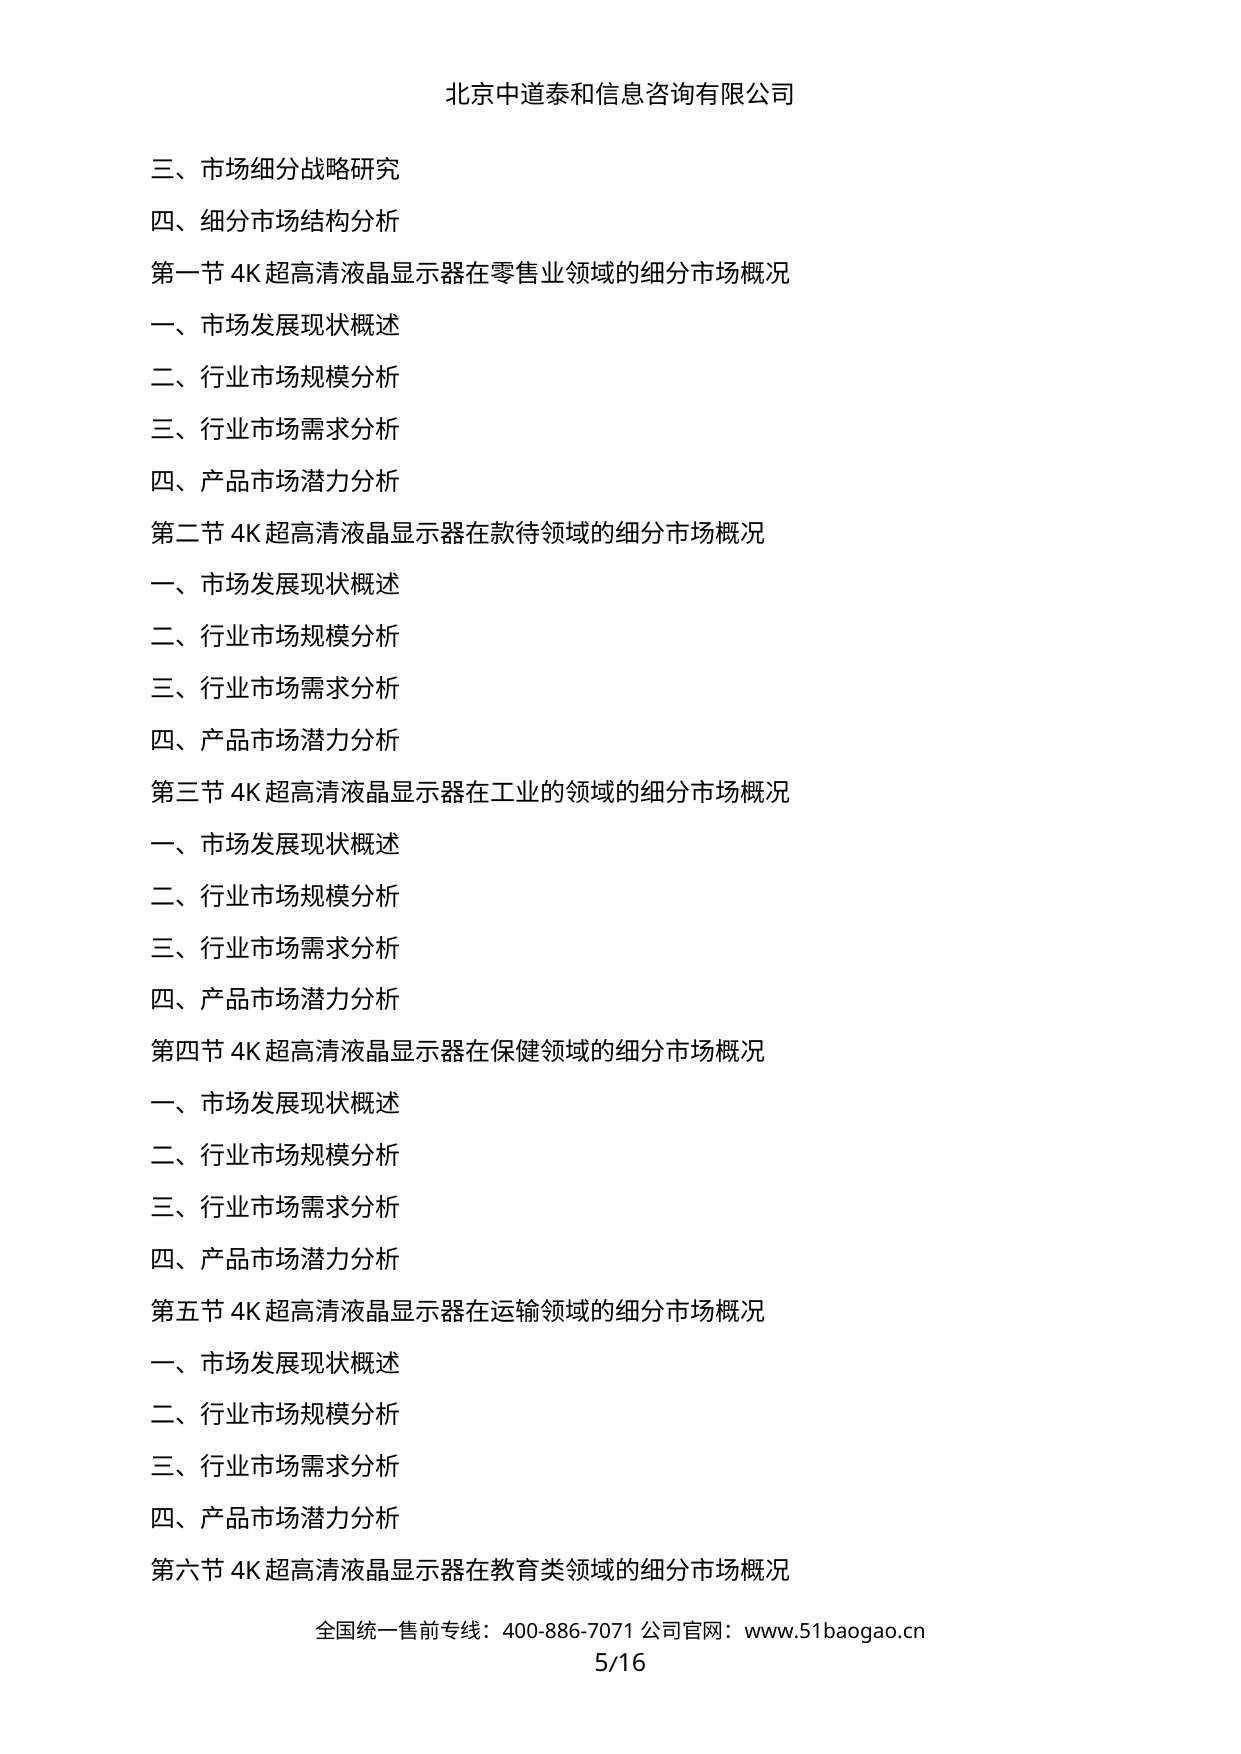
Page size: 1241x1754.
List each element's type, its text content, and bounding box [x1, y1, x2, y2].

text 二、行业市场规模分析 [150, 1136, 1090, 1172]
text 第六节 4K超高清液晶显示器在教育类领域的细分市场概况 [150, 1551, 1090, 1587]
text 二、行业市场规模分析 [150, 876, 1090, 912]
text 第二节 4K超高清液晶显示器在款待领域的细分市场概况 [150, 513, 1090, 549]
text 第五节 4K超高清液晶显示器在运输领域的细分市场概况 [150, 1291, 1090, 1327]
text 一、市场发展现状概述 [150, 1343, 1090, 1379]
text 一、市场发展现状概述 [150, 1084, 1090, 1120]
text 二、行业市场规模分析 [150, 1395, 1090, 1431]
text 四、产品市场潜力分析 [150, 1499, 1090, 1535]
text 四、产品市场潜力分析 [150, 980, 1090, 1016]
text 三、行业市场需求分析 [150, 1447, 1090, 1483]
text 第三节 4K超高清液晶显示器在工业的领域的细分市场概况 [150, 772, 1090, 809]
text 一、市场发展现状概述 [150, 565, 1090, 601]
text 一、市场发展现状概述 [150, 824, 1090, 861]
text 三、行业市场需求分析 [150, 409, 1090, 446]
text 二、行业市场规模分析 [150, 357, 1090, 394]
text 四、细分市场结构分析 [150, 202, 1090, 238]
text 第四节 4K超高清液晶显示器在保健领域的细分市场概况 [150, 1032, 1090, 1068]
text 三、市场细分战略研究 [150, 150, 1090, 186]
text 一、市场发展现状概述 [150, 306, 1090, 342]
text 第一节 4K超高清液晶显示器在零售业领域的细分市场概况 [150, 254, 1090, 290]
text 四、产品市场潜力分析 [150, 461, 1090, 497]
text 四、产品市场潜力分析 [150, 721, 1090, 757]
text 二、行业市场规模分析 [150, 617, 1090, 653]
text 三、行业市场需求分析 [150, 669, 1090, 705]
text 三、行业市场需求分析 [150, 928, 1090, 964]
text 四、产品市场潜力分析 [150, 1239, 1090, 1276]
text 三、行业市场需求分析 [150, 1187, 1090, 1224]
